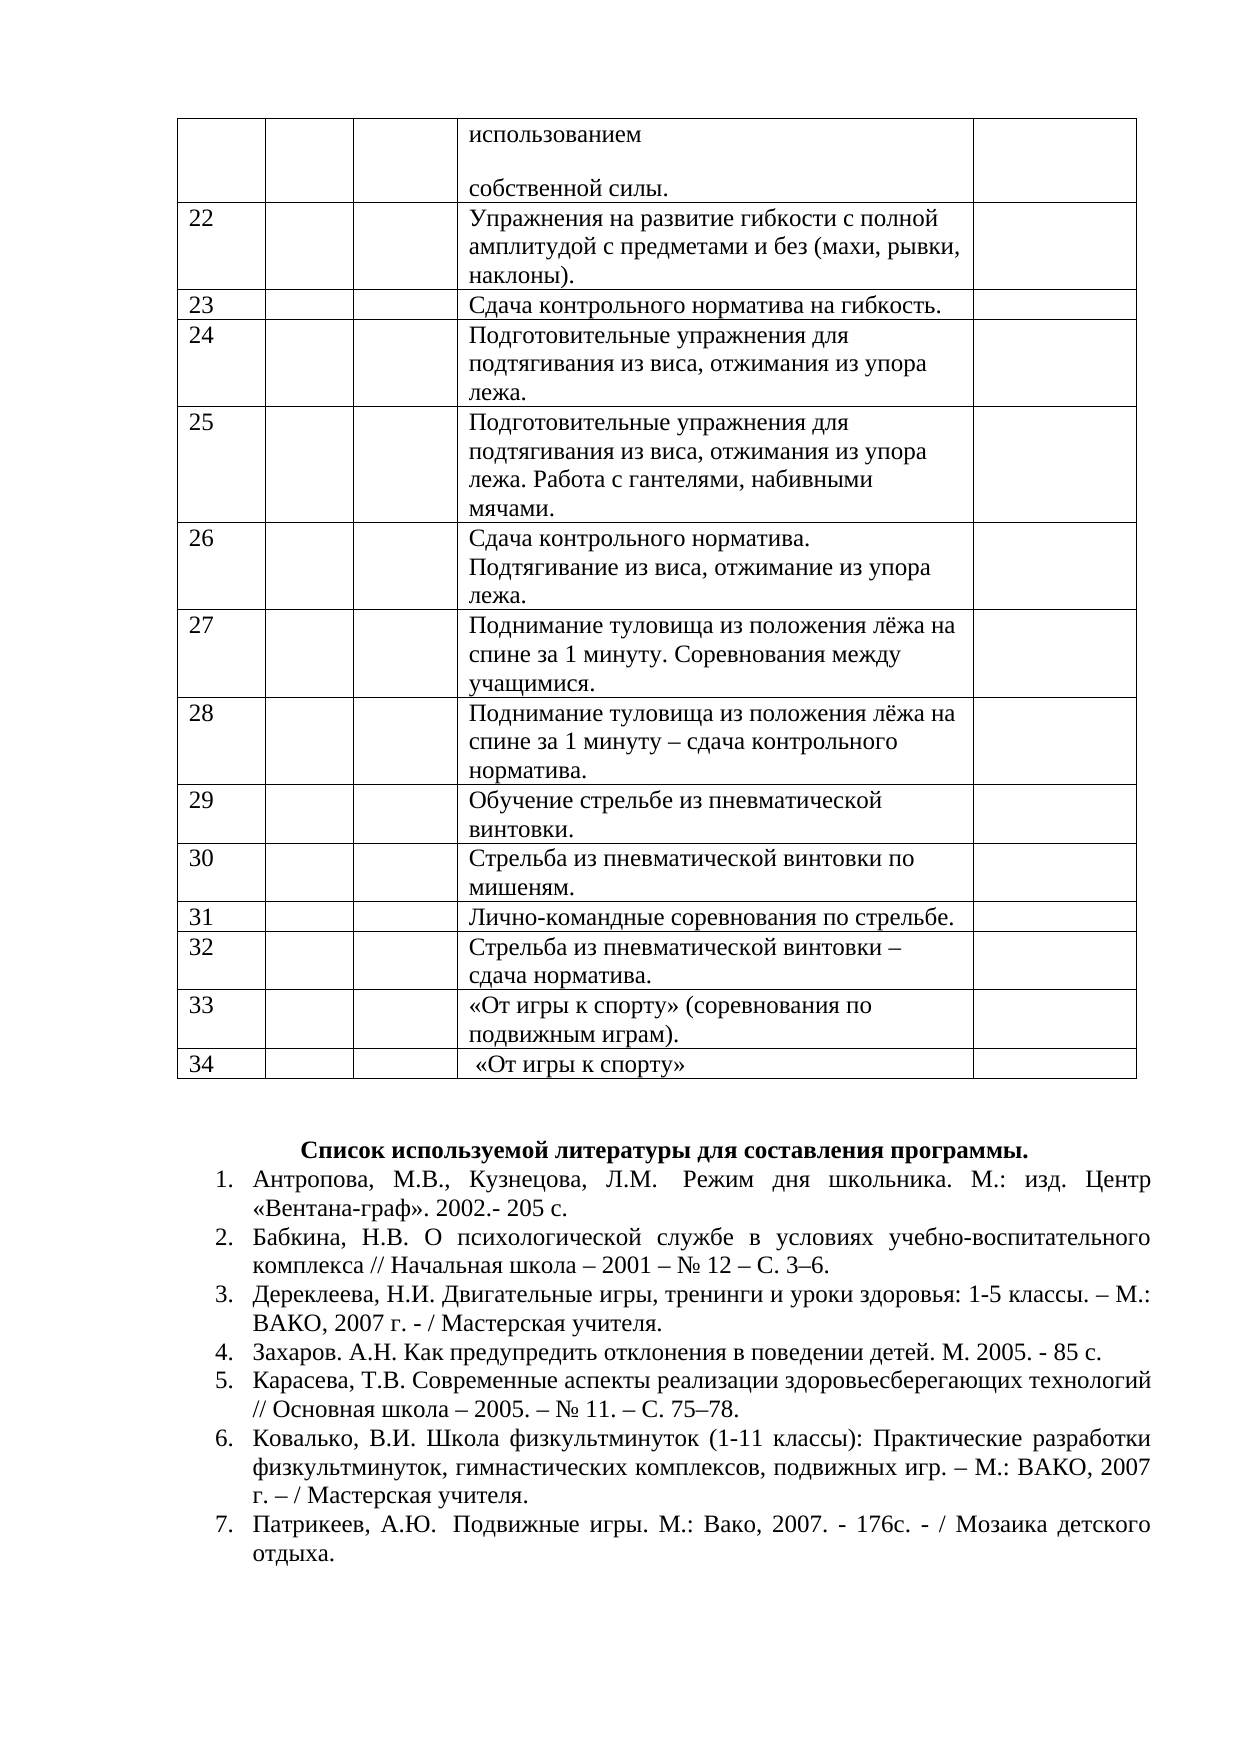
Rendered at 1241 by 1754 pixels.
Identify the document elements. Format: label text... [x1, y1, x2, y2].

table_cell 33 [178, 990, 265, 1048]
table_cell [266, 990, 353, 1048]
table_cell [266, 698, 353, 784]
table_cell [458, 119, 973, 202]
text Список используемой литературы для составления программы. [177, 1136, 1152, 1164]
list Ковалько, В.И. Школа физкультминуток (1-11 классы): Практические разработки физкультминуток, гимнастических комплексов, подвижных игр. – М.: ВАКО, 2007 г. – / Мастерская учителя. [215, 1423, 1152, 1509]
table_cell 23 [178, 290, 265, 319]
table_cell 24 [178, 320, 265, 406]
table_cell 25 [178, 407, 265, 522]
table_cell [354, 119, 457, 202]
table_cell [266, 290, 353, 319]
table_cell 29 [178, 785, 265, 842]
table_cell [974, 1049, 1136, 1078]
table_cell [266, 1049, 353, 1078]
table_cell [266, 610, 353, 697]
table_cell [266, 932, 353, 989]
table_cell 27 [178, 610, 265, 697]
table_cell Обучение стрельбе из пневматической винтовки. [458, 785, 973, 842]
table_cell Поднимание туловища из положения лёжа на спине за 1 минуту. Соревнования между учащимися. [458, 610, 973, 697]
table_cell [354, 203, 457, 289]
table_cell «От игры к спорту» [458, 1049, 973, 1078]
list Бабкина, Н.В. О психологической службе в условиях учебно-воспитательного комплекса // Начальная школа – 2001 – № 12 – С. 3–6. [215, 1222, 1152, 1279]
table_cell [354, 610, 457, 697]
table_cell [974, 844, 1136, 901]
table_cell [354, 785, 457, 842]
table_cell [354, 932, 457, 989]
table_cell [974, 407, 1136, 522]
table_cell 28 [178, 698, 265, 784]
table_cell [974, 320, 1136, 406]
list Захаров. А.Н. Как предупредить отклонения в поведении детей. М. 2005. - 85 с. [215, 1337, 1152, 1366]
table_cell [354, 320, 457, 406]
table_cell [974, 932, 1136, 989]
table_cell 26 [178, 523, 265, 609]
table_cell [266, 407, 353, 522]
table_cell [354, 407, 457, 522]
table_cell [266, 902, 353, 931]
table_cell [354, 1049, 457, 1078]
table_cell [266, 523, 353, 609]
table_cell «От игры к спорту» (соревнования по подвижным играм). [458, 990, 973, 1048]
table_cell Лично-командные соревнования по стрельбе. [458, 902, 973, 931]
table_cell 22 [178, 203, 265, 289]
table_cell Упражнения на развитие гибкости с полной амплитудой с предметами и без (махи, рывки, наклоны). [458, 203, 973, 289]
table_cell [354, 698, 457, 784]
list Дереклеева, Н.И. Двигательные игры, тренинги и уроки здоровья: 1-5 классы. – М.: ВАКО, 2007 г. - / Мастерская учителя. [215, 1279, 1152, 1337]
table_cell Стрельба из пневматической винтовки – сдача норматива. [458, 932, 973, 989]
list Антропова, М.В., Кузнецова, Л.М. Режим дня школьника. М.: изд. Центр «Вентана-граф». 2002.- 205 с. [215, 1164, 1152, 1222]
table_cell [354, 902, 457, 931]
table_cell [974, 290, 1136, 319]
table_cell Подготовительные упражнения для подтягивания из виса, отжимания из упора лежа. [458, 320, 973, 406]
table_cell [354, 990, 457, 1048]
table_cell Сдача контрольного норматива. Подтягивание из виса, отжимание из упора лежа. [458, 523, 973, 609]
table_cell [974, 119, 1136, 202]
table_cell Сдача контрольного норматива на гибкость. [458, 290, 973, 319]
table_cell [266, 203, 353, 289]
table_cell [974, 902, 1136, 931]
table_cell [266, 844, 353, 901]
table_cell [974, 698, 1136, 784]
table_cell [354, 523, 457, 609]
list Патрикеев, А.Ю. Подвижные игры. М.: Вако, 2007. - 176с. - / Мозаика детского отдыха. [215, 1509, 1152, 1567]
table_cell [974, 523, 1136, 609]
table_cell [974, 785, 1136, 842]
table_cell 31 [178, 902, 265, 931]
table_cell 34 [178, 1049, 265, 1078]
table_cell [266, 785, 353, 842]
table_cell [974, 203, 1136, 289]
table_cell Стрельба из пневматической винтовки по мишеням. [458, 844, 973, 901]
table_cell [354, 844, 457, 901]
table_cell 32 [178, 932, 265, 989]
table_cell [266, 119, 353, 202]
table_cell Подготовительные упражнения для подтягивания из виса, отжимания из упора лежа. Работа с гантелями, набивными мячами. [458, 407, 973, 522]
table_cell [974, 610, 1136, 697]
table_cell [266, 320, 353, 406]
table_cell 30 [178, 844, 265, 901]
table_cell Поднимание туловища из положения лёжа на спине за 1 минуту – сдача контрольного норматива. [458, 698, 973, 784]
table_cell [974, 990, 1136, 1048]
list Карасева, Т.В. Современные аспекты реализации здоровьесберегающих технологий // Основная школа – 2005. – № 11. – С. 75–78. [215, 1366, 1152, 1423]
table_cell [354, 290, 457, 319]
table_cell 21 [178, 119, 265, 202]
